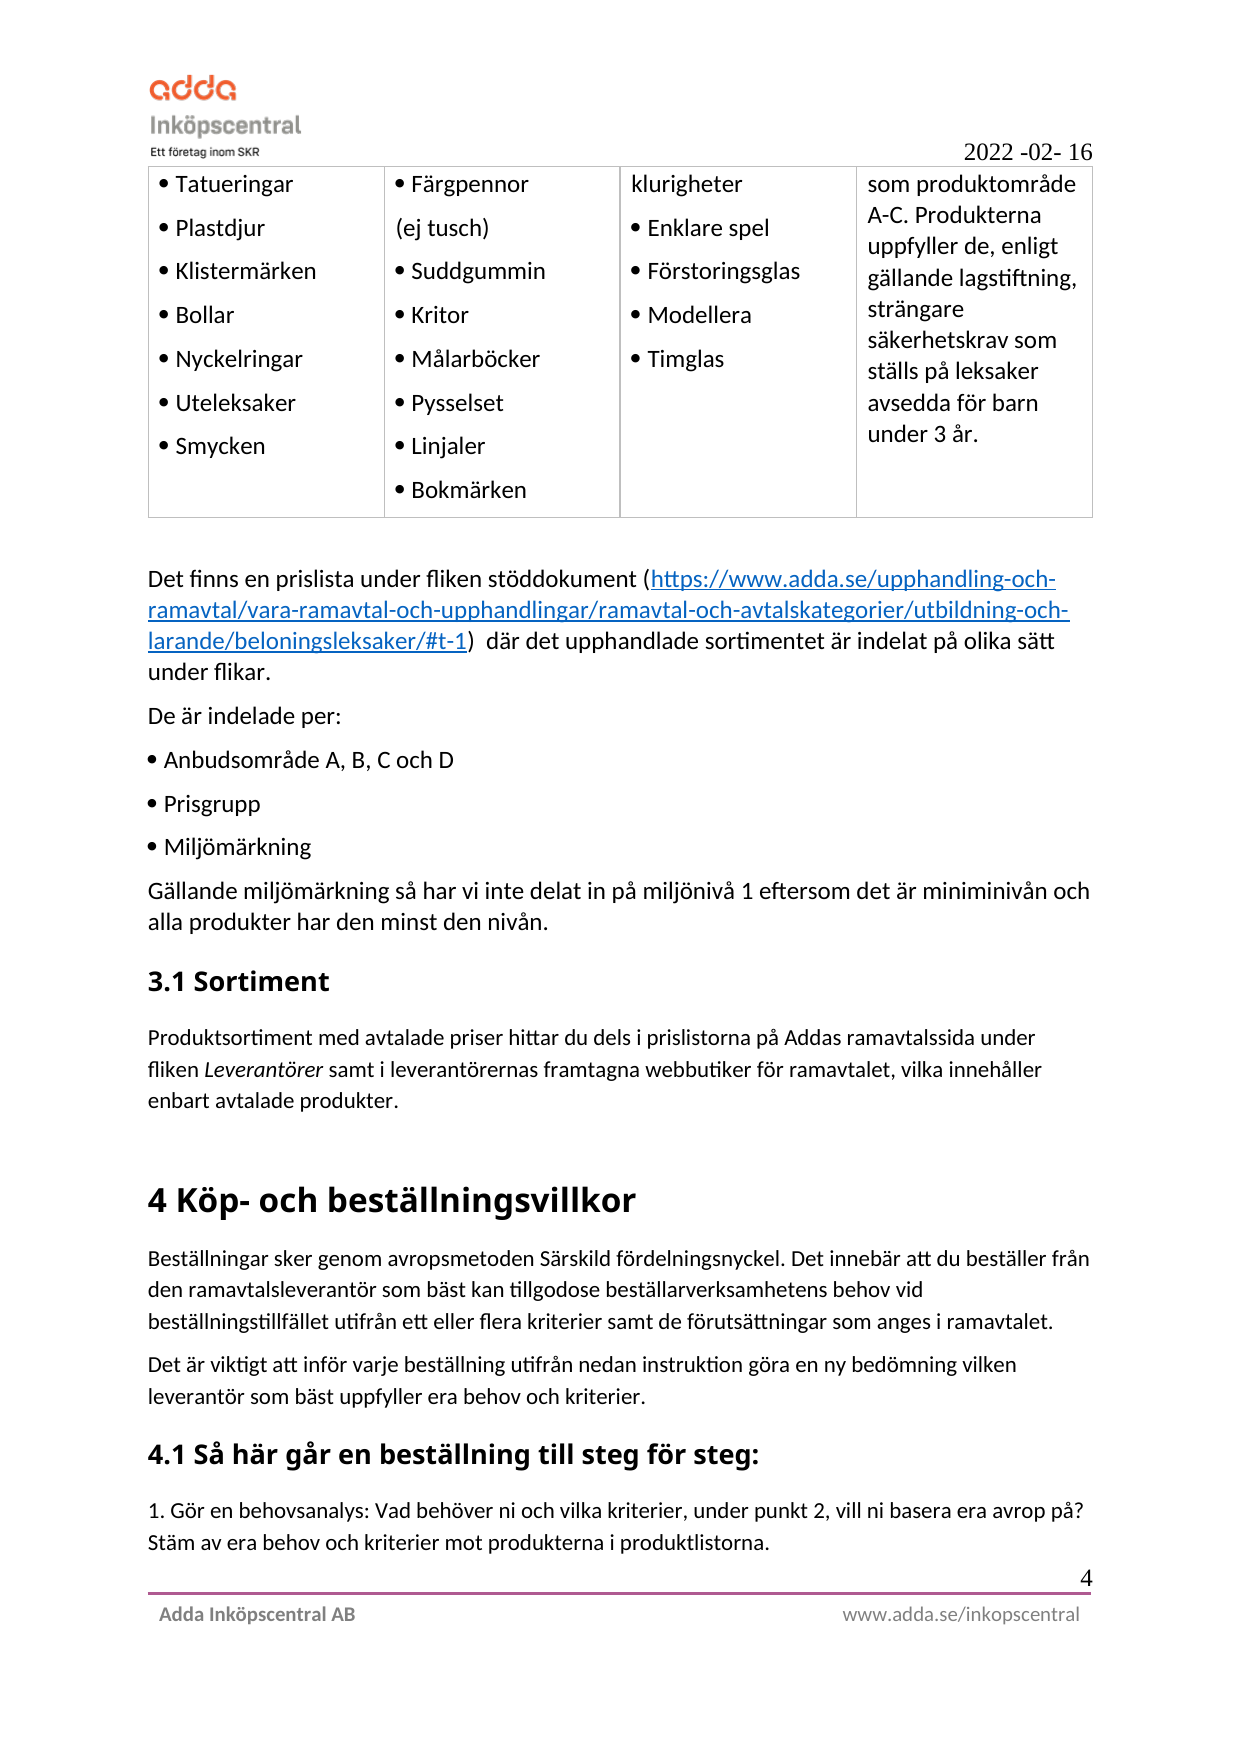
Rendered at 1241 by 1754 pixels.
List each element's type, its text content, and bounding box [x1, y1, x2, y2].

picture [147, 73, 303, 161]
text Anbudsområde A, B, C och D [148, 743, 1093, 774]
text Produktsortiment med avtalade priser hittar du dels i prislistorna på Addas ramavtalssida under fliken Leverantörer samt i leverantörernas framtagna webbutiker för ramavtalet, vilka innehåller enbart avtalade produkter. [148, 1020, 1093, 1114]
text 1. Gör en behovsanalys: Vad behöver ni och vilka kriterier, under punkt 2, vill ni basera era avrop på? Stäm av era behov och kriterier mot produkterna i produktlistorna. [148, 1493, 1093, 1556]
text Det finns en prislista under fliken stöddokument (https://www.adda.se/upphandling-och-ramavtal/vara-ramavtal-och-upphandlingar/ramavtal-och-avtalskategorier/utbildning-och-larande/beloningsleksaker/#t-1) där det upphandlade sortimentet är indelat på olika sätt under flikar. [148, 562, 1093, 687]
text Gällande miljömärkning så har vi inte delat in på miljönivå 1 eftersom det är miniminivån och alla produkter har den minst den nivån. [148, 874, 1093, 937]
text Det är viktigt att inför varje beställning utifrån nedan instruktion göra en ny bedömning vilken leverantör som bäst uppfyller era behov och kriterier. [148, 1347, 1093, 1410]
text Prisgrupp [148, 787, 1093, 818]
subtitle 4.1 Så här går en beställning till steg för steg: [148, 1431, 1093, 1472]
table_cell Exempel på produkter: Små pussel och klurigheter Enklare spel Förstoringsglas Modellera Timglas [621, 167, 856, 517]
text Beställningar sker genom avropsmetoden Särskild fördelningsnyckel. Det innebär att du beställer från den ramavtalsleverantör som bäst kan tillgodose beställarverksamhetens behov vid beställningstillfället utifrån ett eller flera kriterier samt de förutsättningar som anges i ramavtalet. [148, 1241, 1093, 1335]
subtitle 3.1 Sortiment [148, 958, 1093, 999]
subtitle 4 Köp- och beställningsvillkor [148, 1179, 1093, 1220]
text De är indelade per: [148, 699, 1093, 731]
table_cell Exempel på produkter: Leksaksbilar Tatueringar Plastdjur Klistermärken Bollar Nyckelringar Uteleksaker Smycken [149, 167, 384, 517]
table_cell Exempel på produkter: Små böcker Färgpennor (ej tusch) Suddgummin Kritor Målarböcker Pysselset Linjaler Bokmärken [385, 167, 619, 517]
text Miljömärkning [148, 831, 1093, 862]
